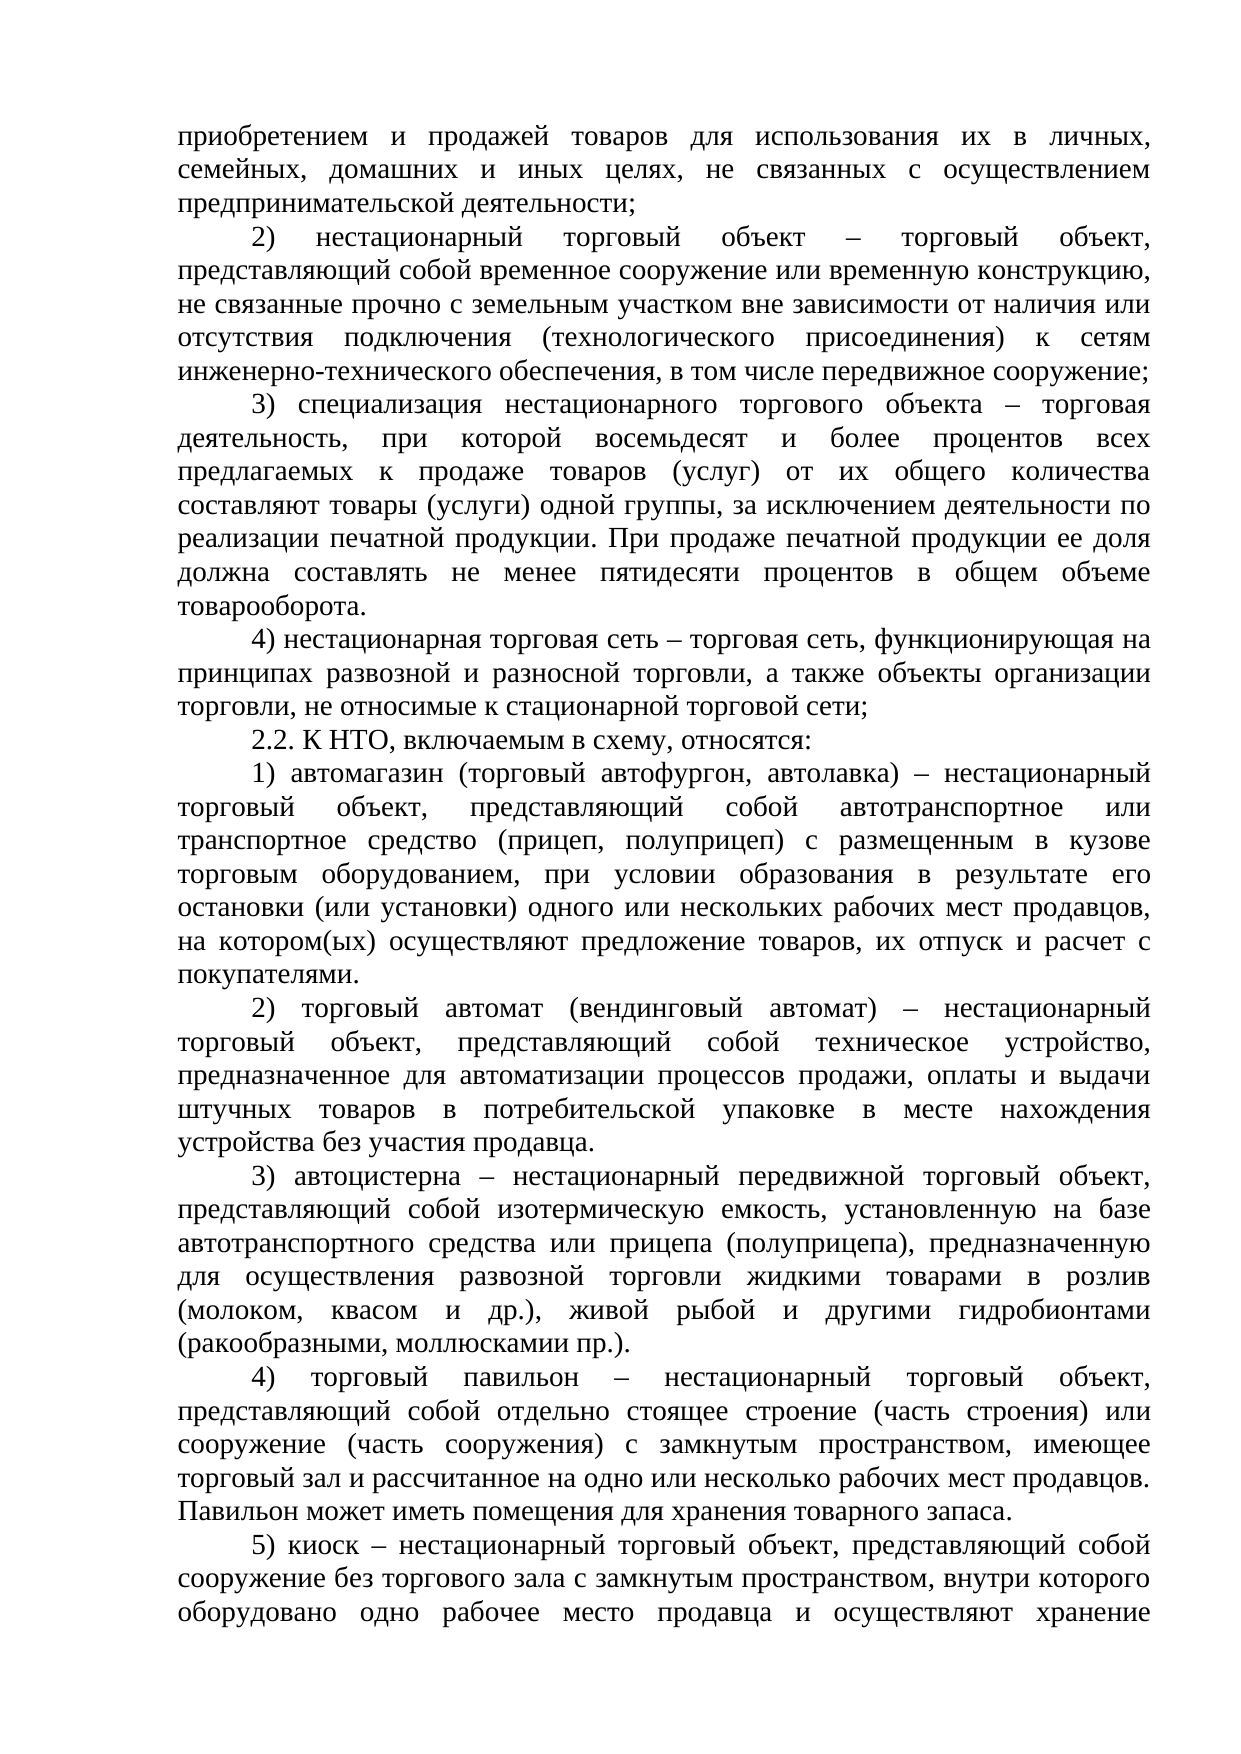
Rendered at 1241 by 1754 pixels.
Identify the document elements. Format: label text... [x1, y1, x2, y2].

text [177, 118, 1152, 219]
text 2.2. К НТО, включаемым в схему, относятся: [177, 722, 1152, 755]
text 3) автоцистерна – нестационарный передвижной торговый объект, представляющий собой изотермическую емкость, установленную на базе автотранспортного средства или прицепа (полуприцепа), предназначенную для осуществления развозной торговли жидкими товарами в розлив (молоком, квасом и др.), живой рыбой и другими гидробионтами (ракообразными, моллюскамии пр.). [177, 1158, 1152, 1359]
text 3) специализация нестационарного торгового объекта – торговая деятельность, при которой восемьдесят и более процентов всех предлагаемых к продаже товаров (услуг) от их общего количества составляют товары (услуги) одной группы, за исключением деятельности по реализации печатной продукции. При продаже печатной продукции ее доля должна составлять не менее пятидесяти процентов в общем объеме товарооборота. [177, 386, 1152, 621]
text 2) торговый автомат (вендинговый автомат) – нестационарный торговый объект, представляющий собой техническое устройство, предназначенное для автоматизации процессов продажи, оплаты и выдачи штучных товаров в потребительской упаковке в месте нахождения устройства без участия продавца. [177, 990, 1152, 1158]
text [177, 1527, 1152, 1627]
text 4) торговый павильон – нестационарный торговый объект, представляющий собой отдельно стоящее строение (часть строения) или сооружение (часть сооружения) с замкнутым пространством, имеющее торговый зал и рассчитанное на одно или несколько рабочих мест продавцов. Павильон может иметь помещения для хранения товарного запаса. [177, 1359, 1152, 1527]
text 1) автомагазин (торговый автофургон, автолавка) – нестационарный торговый объект, представляющий собой автотранспортное или транспортное средство (прицеп, полуприцеп) с размещенным в кузове торговым оборудованием, при условии образования в результате его остановки (или установки) одного или нескольких рабочих мест продавцов, на котором(ых) осуществляют предложение товаров, их отпуск и расчет с покупателями. [177, 755, 1152, 990]
text 4) нестационарная торговая сеть – торговая сеть, функционирующая на принципах развозной и разносной торговли, а также объекты организации торговли, не относимые к стационарной торговой сети; [177, 621, 1152, 722]
text 2) нестационарный торговый объект – торговый объект, представляющий собой временное сооружение или временную конструкцию, не связанные прочно с земельным участком вне зависимости от наличия или отсутствия подключения (технологического присоединения) к сетям инженерно-технического обеспечения, в том числе передвижное сооружение; [177, 219, 1152, 386]
